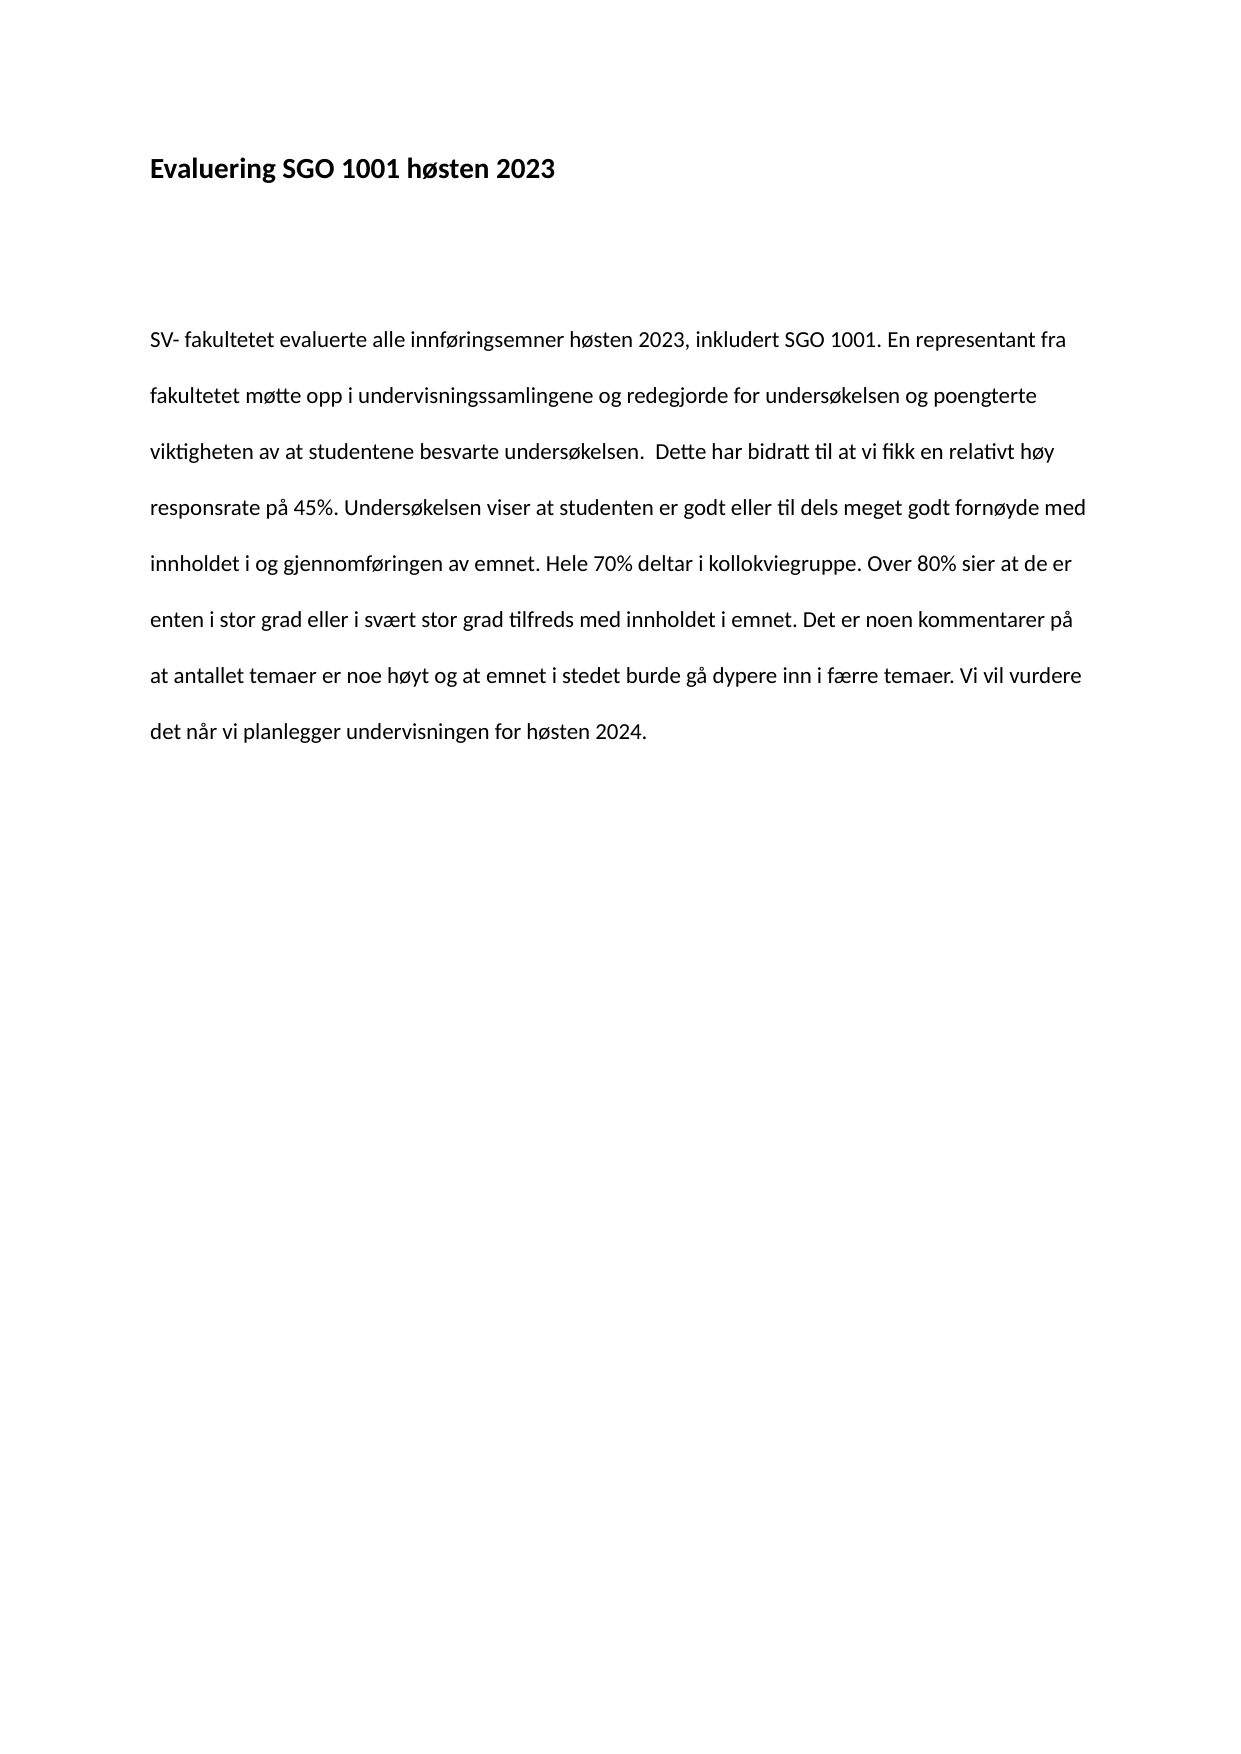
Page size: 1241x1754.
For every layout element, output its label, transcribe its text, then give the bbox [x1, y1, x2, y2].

text SV- fakultetet evaluerte alle innføringsemner høsten 2023, inkludert SGO 1001. En representant fra fakultetet møtte opp i undervisningssamlingene og redegjorde for undersøkelsen og poengterte viktigheten av at studentene besvarte undersøkelsen. Dette har bidratt til at vi fikk en relativt høy responsrate på 45%. Undersøkelsen viser at studenten er godt eller til dels meget godt fornøyde med innholdet i og gjennomføringen av emnet. Hele 70% deltar i kollokviegruppe. Over 80% sier at de er enten i stor grad eller i svært stor grad tilfreds med innholdet i emnet. Det er noen kommentarer på at antallet temaer er noe høyt og at emnet i stedet burde gå dypere inn i færre temaer. Vi vil vurdere det når vi planlegger undervisningen for høsten 2024. [150, 325, 1090, 745]
text Evaluering SGO 1001 høsten 2023 [150, 150, 1090, 186]
